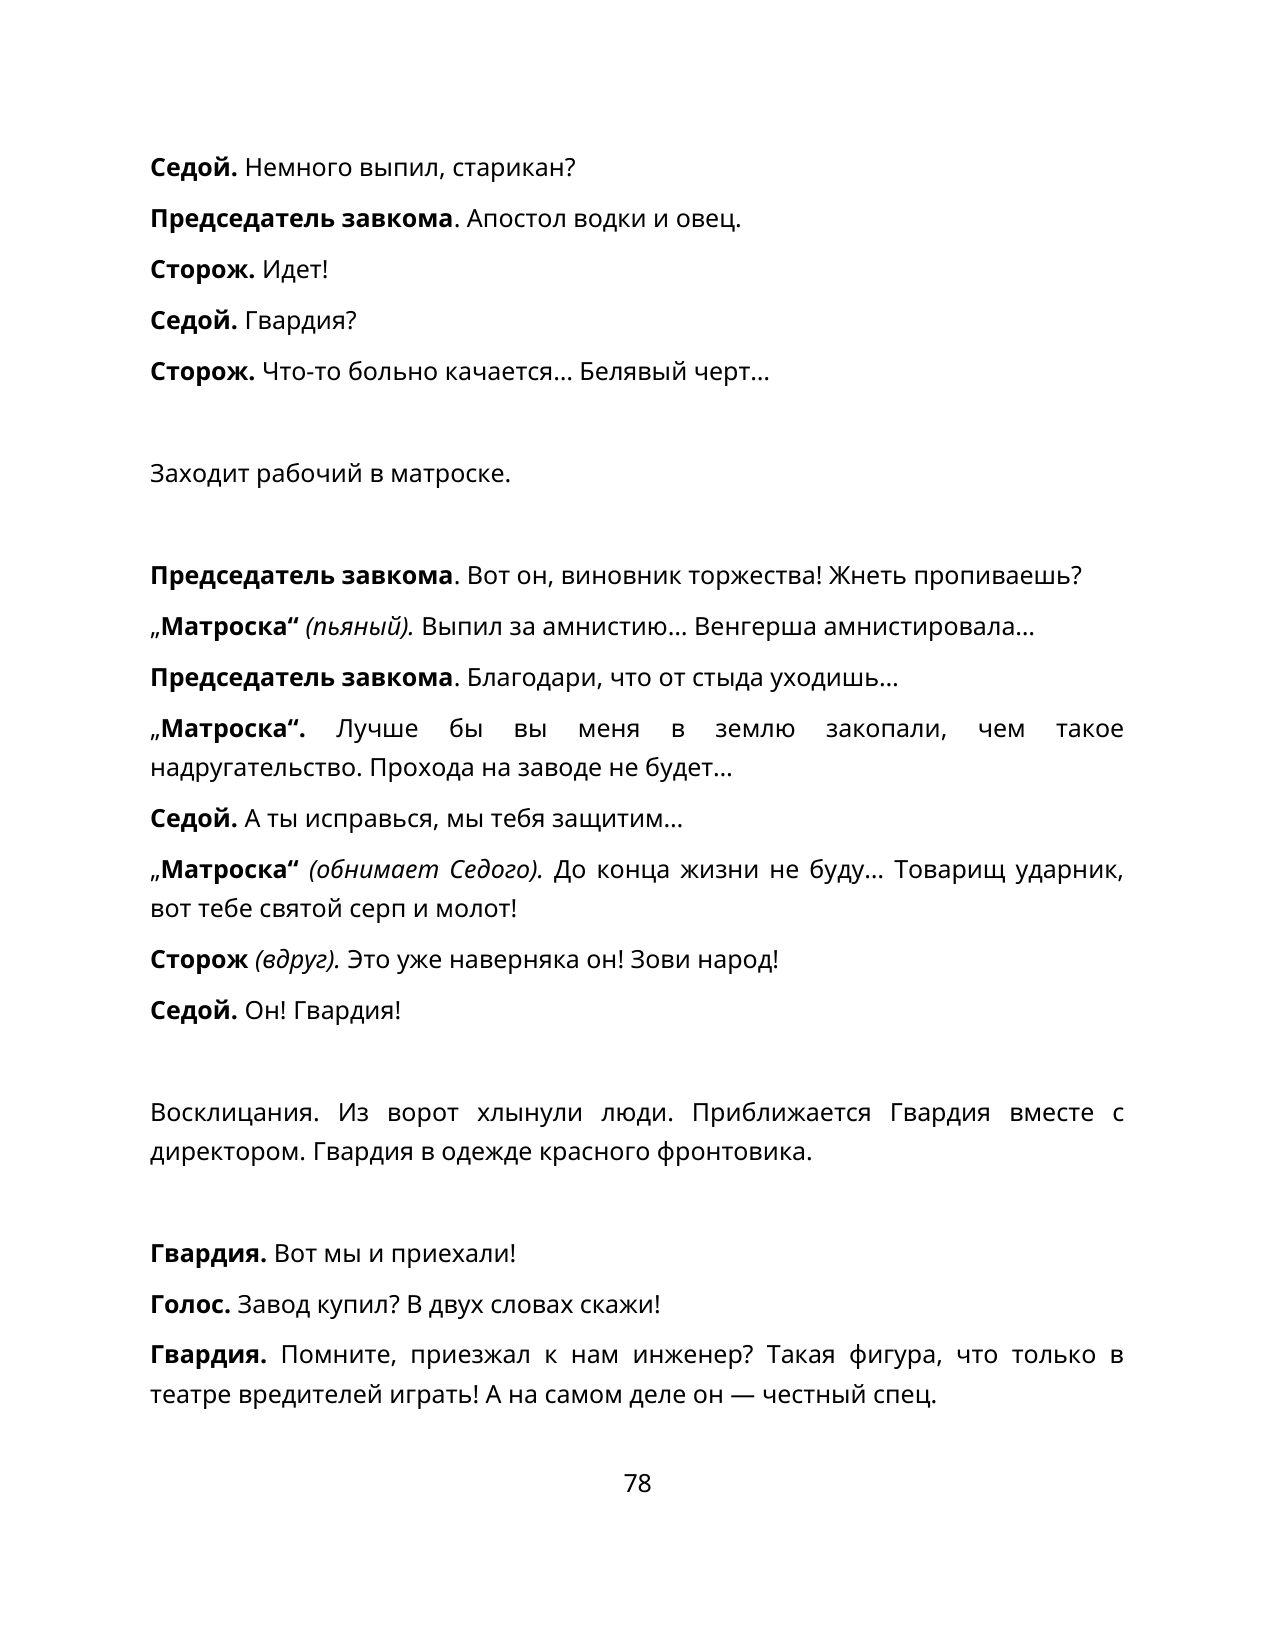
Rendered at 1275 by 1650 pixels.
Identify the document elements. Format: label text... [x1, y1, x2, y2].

text Голос. Завод купил? В двух словах скажи! [150, 1286, 1125, 1320]
text Председатель завкома. Вот он, виновник торжества! Жнеть пропиваешь? [150, 557, 1125, 592]
text Председатель завкома. Апостол водки и овец. [150, 201, 1125, 235]
text Гвардия. Вот мы и приехали! [150, 1235, 1125, 1269]
text Седой. А ты исправься, мы тебя защитим… [150, 800, 1125, 834]
text Гвардия. Помните, приезжал к нам инженер? Такая фигура, что только в театре вредителей играть! А на самом деле он — честный спец. [150, 1337, 1125, 1410]
text „Матроска“ (обнимает Седого). До конца жизни не буду… Товарищ ударник, вот тебе святой серп и молот! [150, 851, 1125, 924]
text „Матроска“ (пьяный). Выпил за амнистию… Венгерша амнистировала… [150, 608, 1125, 642]
text Председатель завкома. Благодари, что от стыда уходишь… [150, 659, 1125, 693]
text Сторож (вдруг). Это уже наверняка он! Зови народ! [150, 941, 1125, 976]
text Заходит рабочий в матроске. [150, 456, 1125, 490]
text Седой. Он! Гвардия! [150, 992, 1125, 1026]
text Восклицания. Из ворот хлынули люди. Приближается Гвардия вместе с директором. Гвардия в одежде красного фронтовика. [150, 1094, 1125, 1167]
text Сторож. Идет! [150, 252, 1125, 286]
text „Матроска“. Лучше бы вы меня в землю закопали, чем такое надругательство. Прохода на заводе не будет… [150, 710, 1125, 783]
text Седой. Немного выпил, старикан? [150, 150, 1125, 184]
text Сторож. Что-то больно качается… Белявый черт… [150, 354, 1125, 388]
text Седой. Гвардия? [150, 303, 1125, 337]
